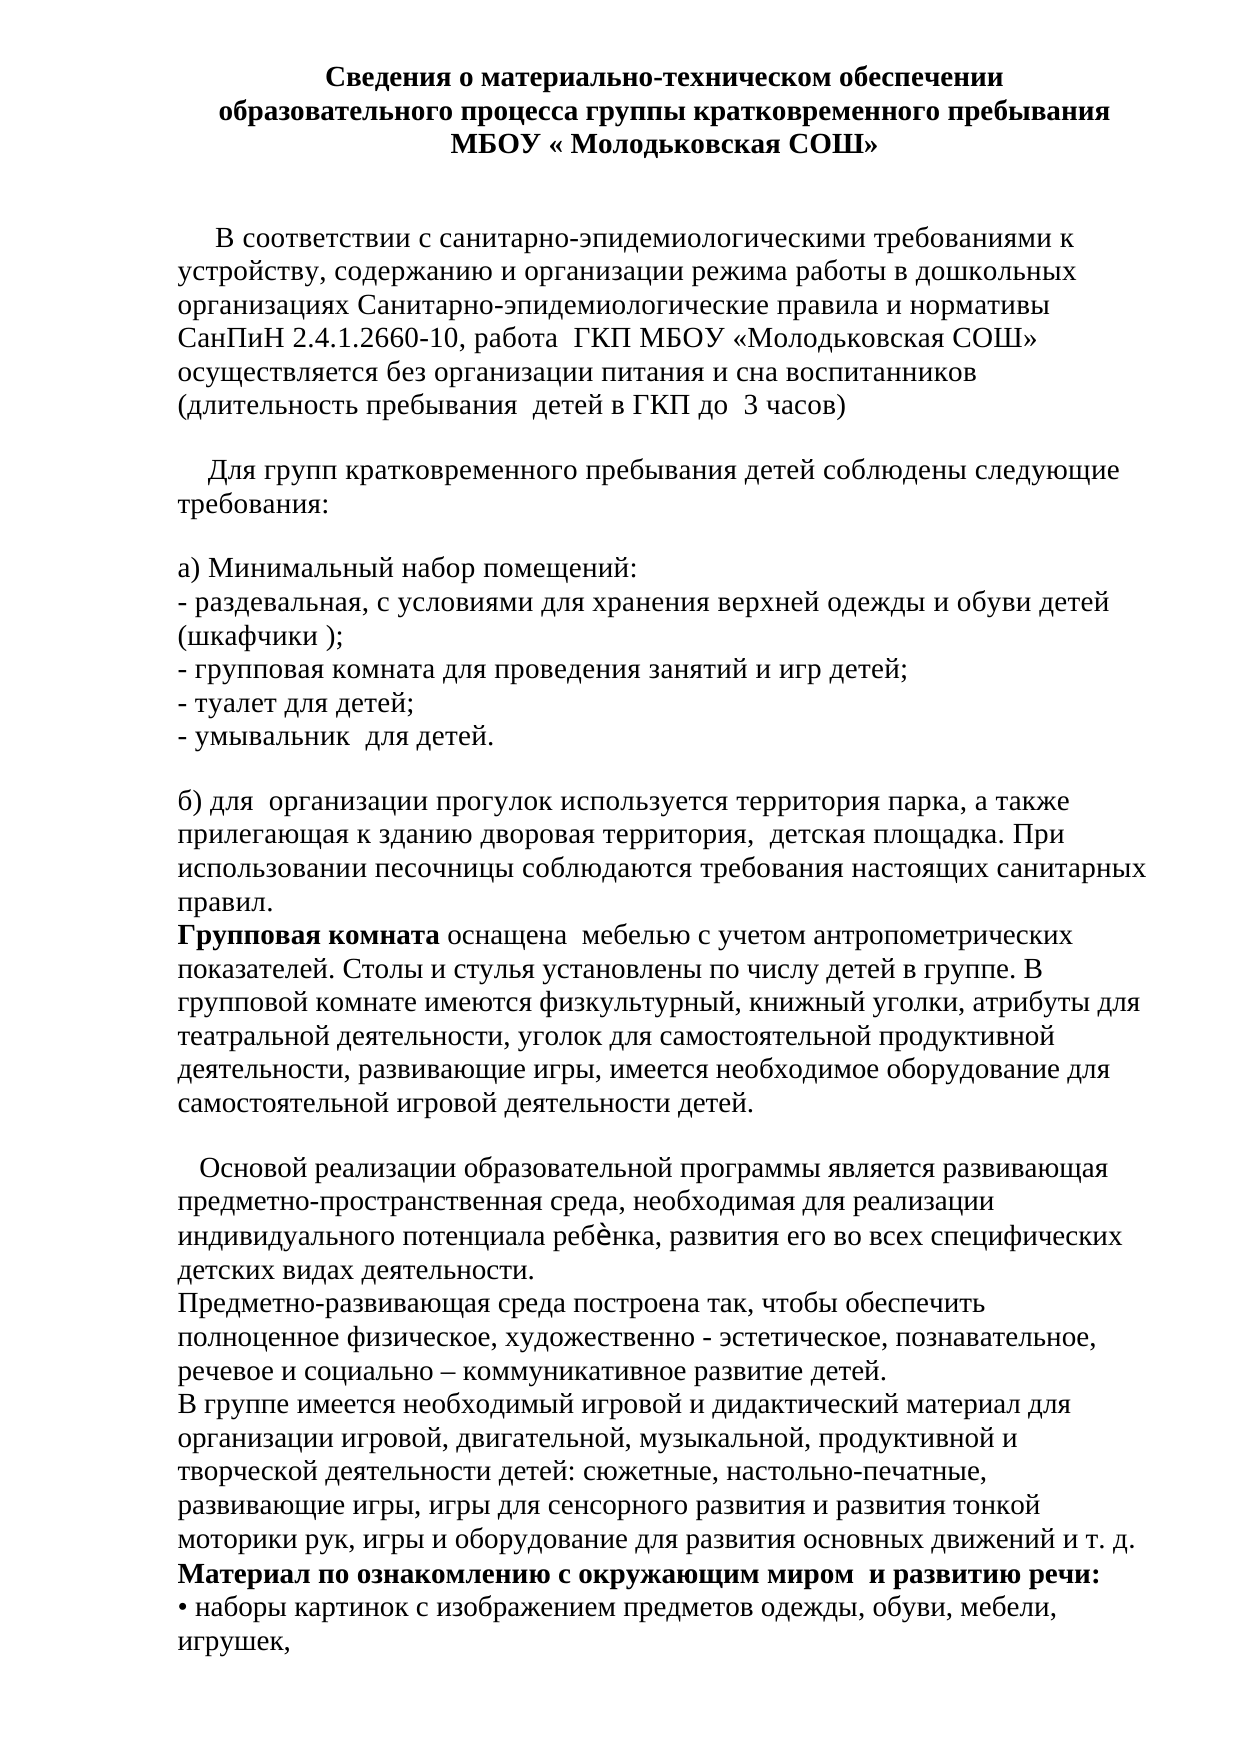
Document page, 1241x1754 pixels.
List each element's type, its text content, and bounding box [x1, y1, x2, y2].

text образовательного процесса группы кратковременного пребывания [177, 93, 1152, 126]
text а) Минимальный набор помещений: - раздевальная, с условиями для хранения верхней одежды и обуви детей (шкафчики ); - групповая комната для проведения занятий и игр детей; - туалет для детей; - умывальник для детей. [177, 551, 1152, 752]
text МБОУ « Молодьковская СОШ» [177, 126, 1152, 160]
text В группе имеется необходимый игровой и дидактический материал для организации игровой, двигательной, музыкальной, продуктивной и творческой деятельности детей: сюжетные, настольно-печатные, развивающие игры, игры для сенсорного развития и развития тонкой моторики рук, игры и оборудование для развития основных движений и т. д. [177, 1386, 1152, 1556]
text Основой реализации образовательной программы является развивающая предметно-пространственная среда, необходимая для реализации индивидуального потенциала ребѐнка, развития его во всех специфических детских видах деятельности. [177, 1150, 1152, 1286]
text • наборы картинок с изображением предметов одежды, обуви, мебели, игрушек, [177, 1589, 1152, 1657]
text Для групп кратковременного пребывания детей соблюдены следующие требования: [177, 452, 1152, 519]
text Предметно-развивающая среда построена так, чтобы обеспечить полноценное физическое, художественно - эстетическое, познавательное, речевое и социально – коммуникативное развитие детей. [177, 1286, 1152, 1386]
text Материал по ознакомлению с окружающим миром и развитию речи: [177, 1556, 1152, 1589]
text Сведения о материально-техническом обеспечении [177, 59, 1152, 93]
text б) для организации прогулок используется территория парка, а также прилегающая к зданию дворовая территория, детская площадка. При использовании песочницы соблюдаются требования настоящих санитарных правил. Групповая комната оснащена мебелью с учетом антропометрических показателей. Столы и стулья установлены по числу детей в группе. В групповой комнате имеются физкультурный, книжный уголки, атрибуты для театральной деятельности, уголок для самостоятельной продуктивной деятельности, развивающие игры, имеется необходимое оборудование для самостоятельной игровой деятельности детей. [177, 783, 1152, 1118]
text В соответствии с санитарно-эпидемиологическими требованиями к устройству, содержанию и организации режима работы в дошкольных организациях Санитарно-эпидемиологические правила и нормативы СанПиН 2.4.1.2660-10, работа ГКП МБОУ «Молодьковская СОШ» осуществляется без организации питания и сна воспитанников (длительность пребывания детей в ГКП до 3 часов) [177, 220, 1152, 421]
